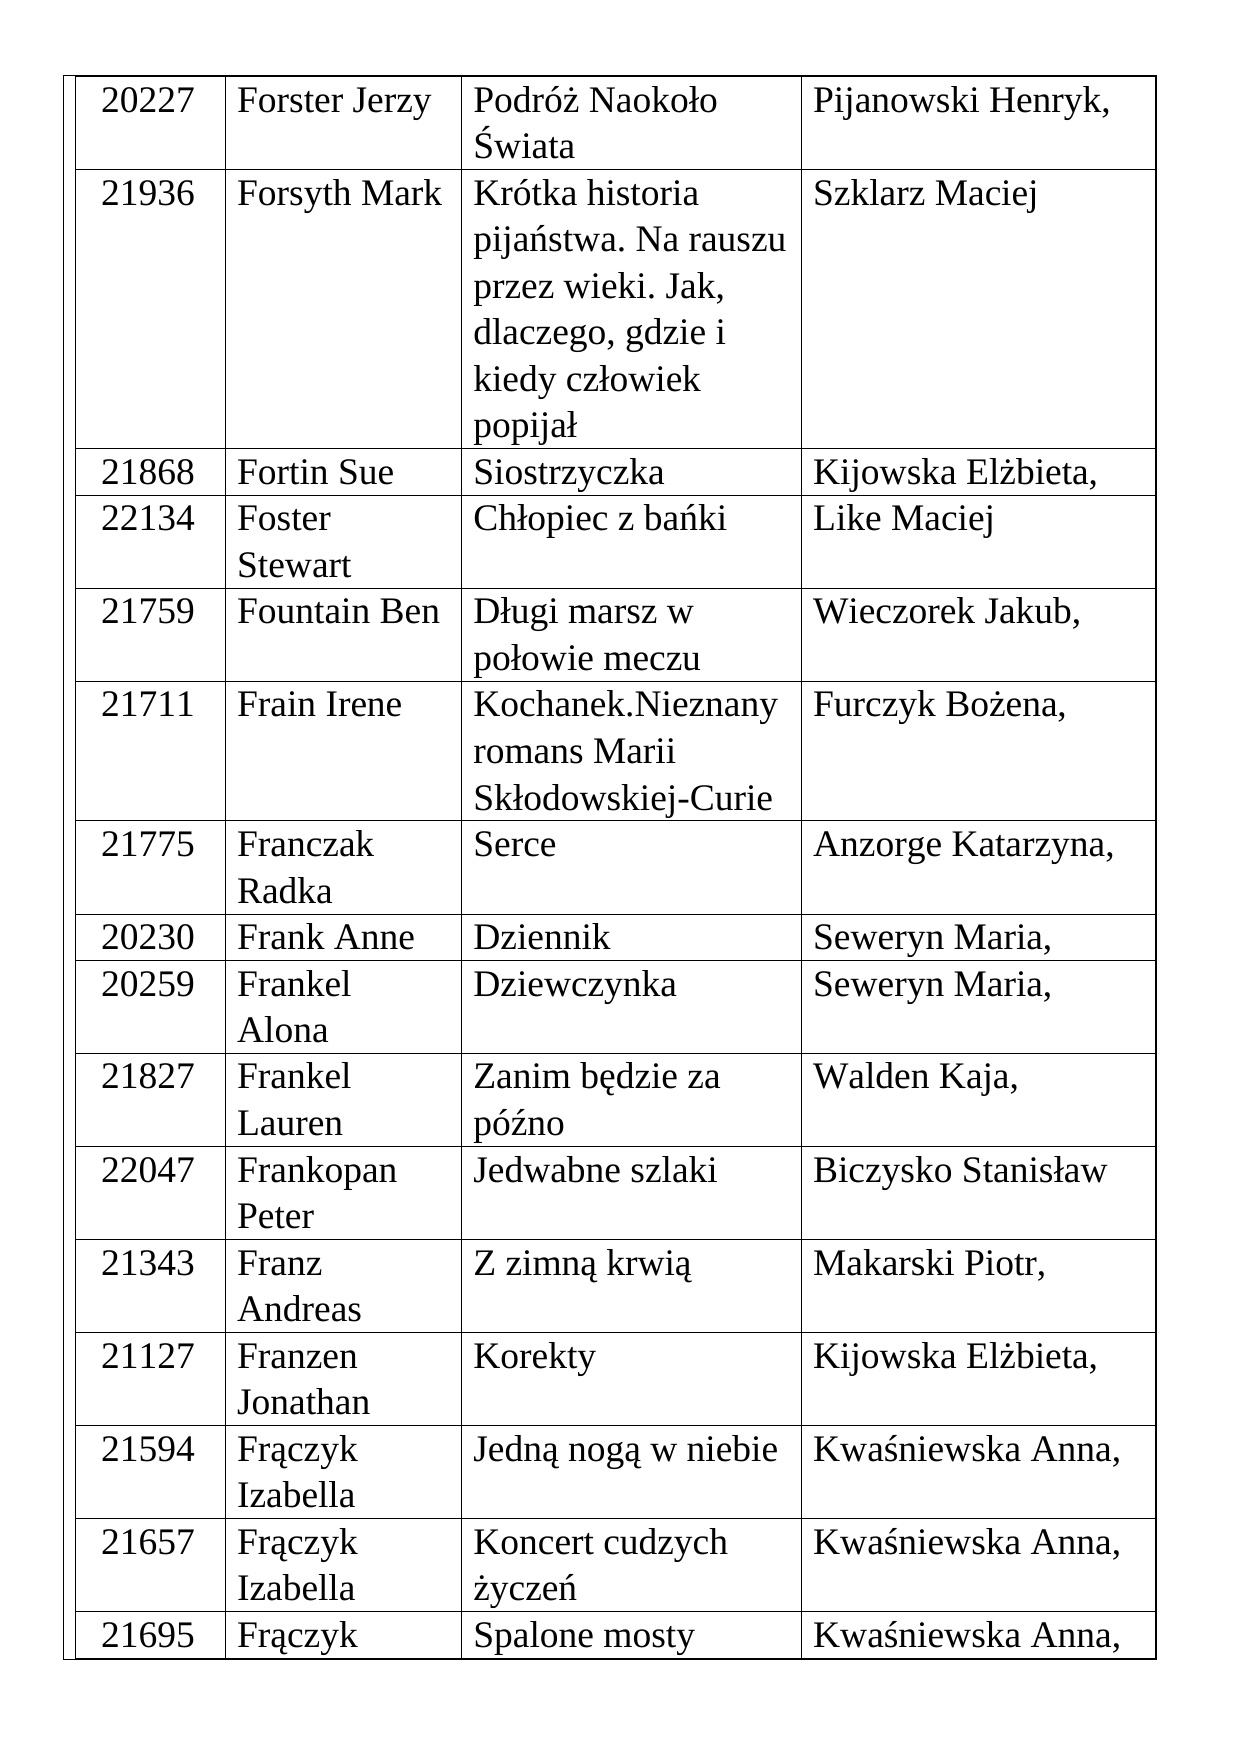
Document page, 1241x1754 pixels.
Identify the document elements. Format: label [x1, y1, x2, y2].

table_cell [226, 1054, 461, 1146]
table_cell [76, 449, 225, 495]
table_cell [802, 961, 1155, 1053]
table_cell [226, 1147, 461, 1239]
table_cell [802, 496, 1155, 588]
table_cell [802, 1240, 1155, 1332]
table_cell [76, 821, 225, 914]
table_cell [226, 170, 461, 448]
table_cell [462, 821, 801, 914]
table_cell [226, 1333, 461, 1425]
table_cell [802, 1519, 1155, 1611]
table_cell [76, 1426, 225, 1518]
table_cell [76, 682, 225, 820]
table_cell [802, 170, 1155, 448]
table_cell [226, 496, 461, 588]
table_cell [802, 1054, 1155, 1146]
table_cell [226, 821, 461, 914]
table_cell [802, 821, 1155, 914]
table_cell [462, 496, 801, 588]
table_cell [226, 1612, 461, 1658]
table_cell [462, 1240, 801, 1332]
table_cell [76, 961, 225, 1053]
table_cell [462, 915, 801, 960]
table_cell [462, 77, 801, 169]
table_cell [462, 1612, 801, 1658]
table_cell [226, 77, 461, 169]
table_cell [76, 170, 225, 448]
table_cell [462, 449, 801, 495]
table_cell [802, 1612, 1155, 1658]
table_cell [76, 1147, 225, 1239]
table_cell [802, 1333, 1155, 1425]
table_cell [462, 961, 801, 1053]
table_cell [226, 915, 461, 960]
table_cell [64, 76, 75, 1658]
table_cell [226, 961, 461, 1053]
table_cell [226, 449, 461, 495]
table_cell [76, 1240, 225, 1332]
table_cell [226, 1519, 461, 1611]
table_cell [802, 915, 1155, 960]
table_cell [462, 682, 801, 820]
table_cell [76, 1519, 225, 1611]
table_cell [76, 1054, 225, 1146]
table_cell [76, 1333, 225, 1425]
table_cell [462, 1333, 801, 1425]
table_cell [76, 915, 225, 960]
table_cell [76, 496, 225, 588]
table_cell [76, 589, 225, 681]
table_cell [802, 1426, 1155, 1518]
table_cell [76, 77, 225, 169]
table_cell [462, 1426, 801, 1518]
table_cell [226, 1426, 461, 1518]
table_cell [802, 589, 1155, 681]
table_cell [462, 1519, 801, 1611]
table_cell [802, 1147, 1155, 1239]
table_cell [226, 1240, 461, 1332]
table_cell [802, 77, 1155, 169]
table_cell [802, 682, 1155, 820]
table_cell [226, 682, 461, 820]
table_cell [76, 1612, 225, 1658]
table_cell [462, 1147, 801, 1239]
table_cell [226, 589, 461, 681]
table_cell [462, 170, 801, 448]
table_cell [802, 449, 1155, 495]
table_cell [462, 1054, 801, 1146]
table_cell [462, 589, 801, 681]
